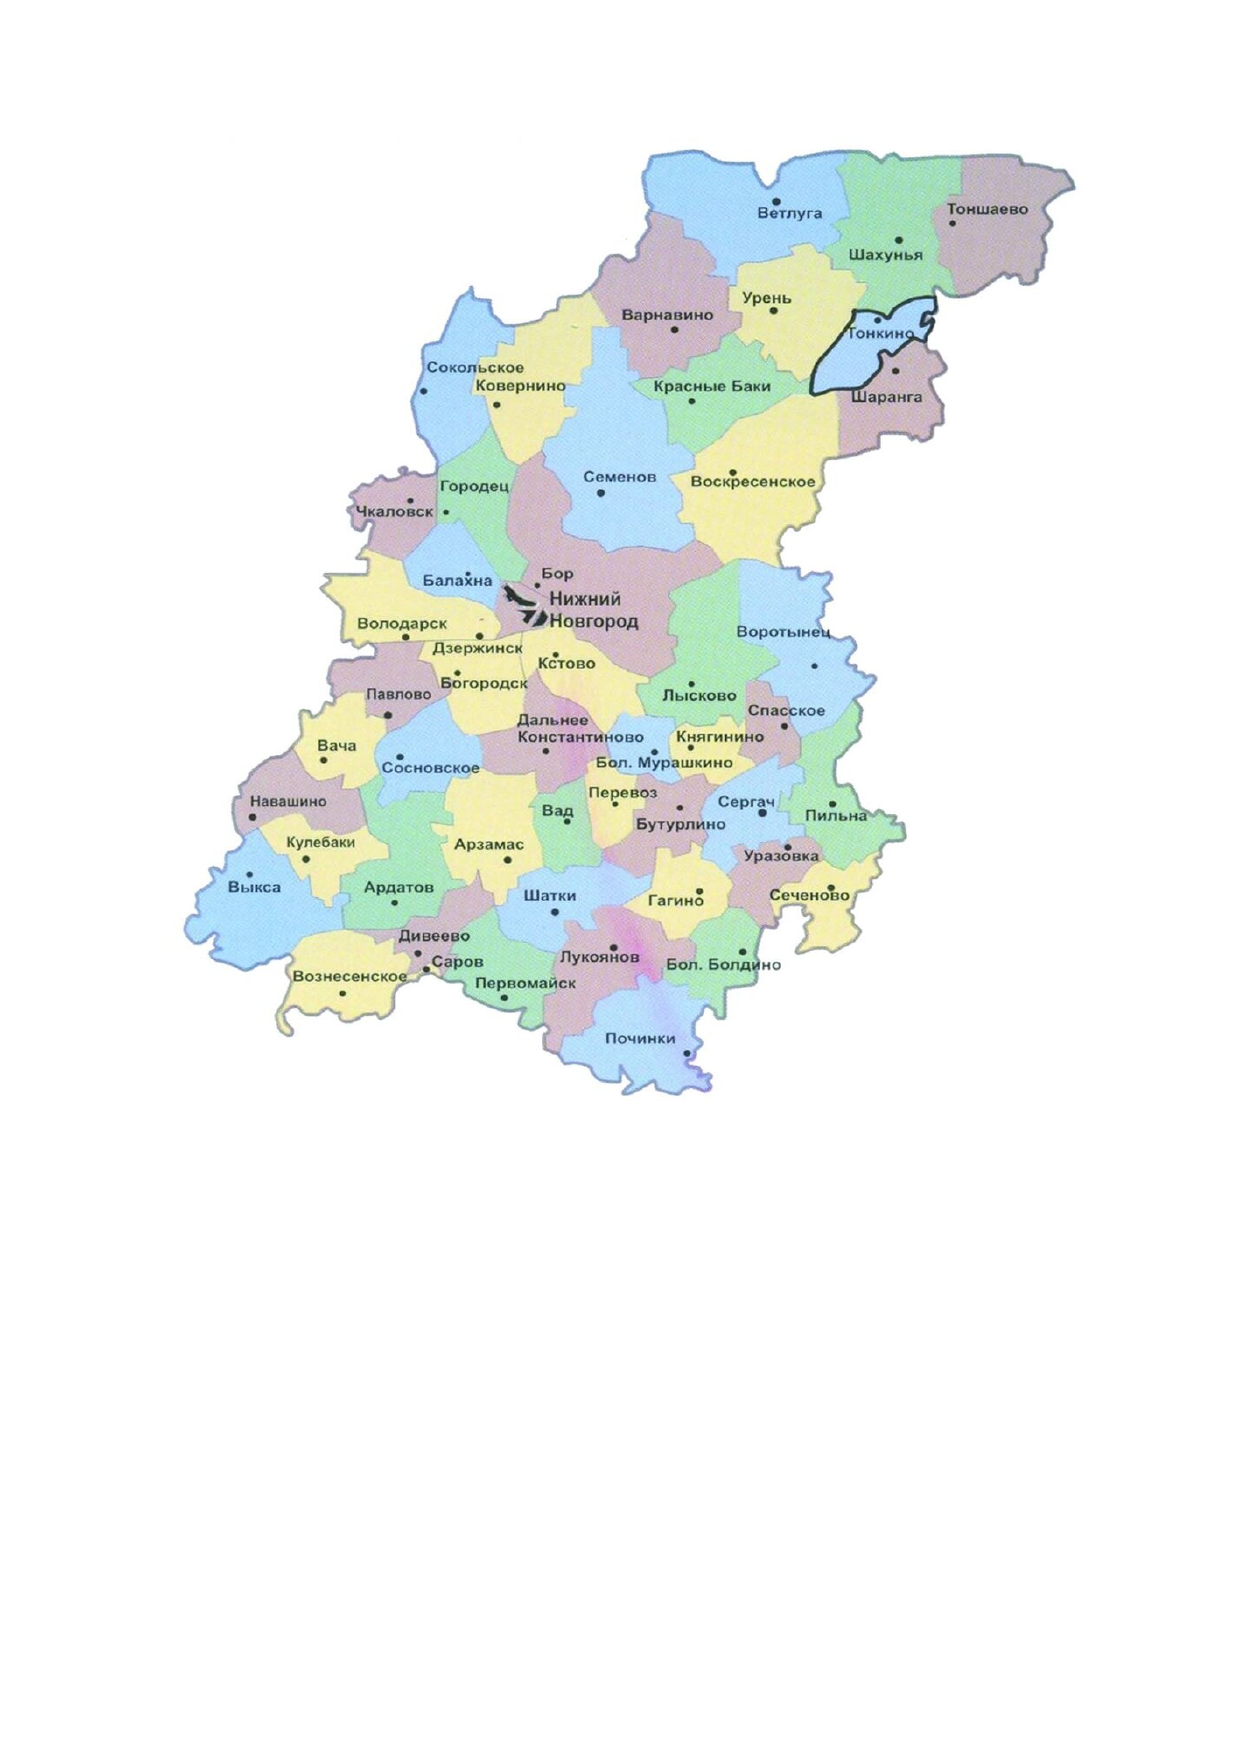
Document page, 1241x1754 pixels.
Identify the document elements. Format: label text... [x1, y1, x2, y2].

text Перед Вами карта Нижегородской области. Отметьте на ней места развития промыслов на сегодняшний день. (карту можно увеличить, использовать условные обозначения) [156, 118, 1137, 224]
picture [95, 262, 1141, 1225]
